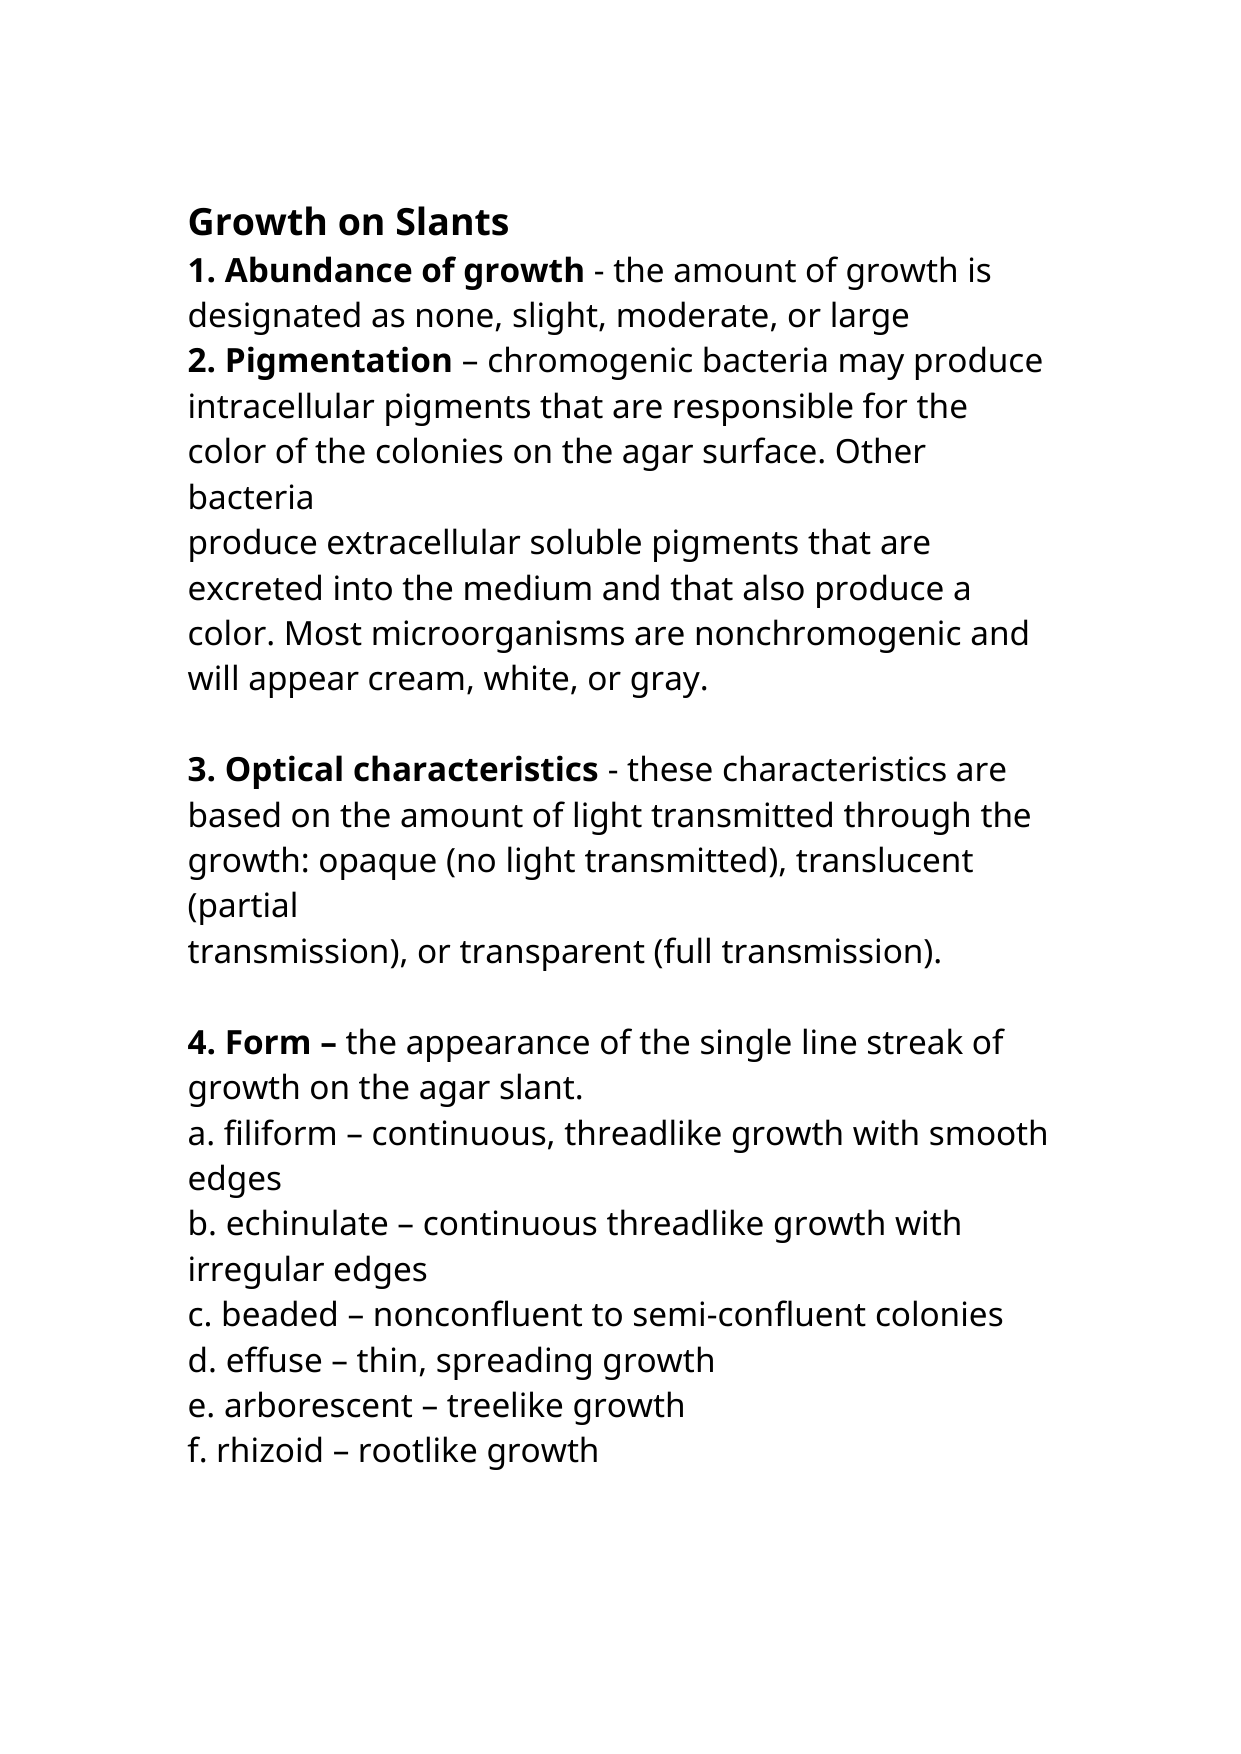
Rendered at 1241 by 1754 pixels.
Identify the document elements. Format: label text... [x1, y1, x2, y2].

text transmission), or transparent (full transmission). [187, 928, 1053, 973]
text c. beaded – nonconfluent to semi-confluent colonies [187, 1291, 1053, 1336]
text b. echinulate – continuous threadlike growth with irregular edges [187, 1200, 1053, 1291]
text d. effuse – thin, spreading growth [187, 1336, 1053, 1382]
text 1. Abundance of growth - the amount of growth is designated as none, slight, moderate, or large [187, 246, 1053, 337]
text produce extracellular soluble pigments that are excreted into the medium and that also produce a color. Most microorganisms are nonchromogenic and will appear cream, white, or gray. [187, 519, 1053, 701]
text f. rhizoid – rootlike growth [187, 1427, 1053, 1473]
text Growth on Slants [187, 195, 1053, 246]
text e. arborescent – treelike growth [187, 1382, 1053, 1427]
text 2. Pigmentation – chromogenic bacteria may produce intracellular pigments that are responsible for the color of the colonies on the agar surface. Other bacteria [187, 337, 1053, 519]
text 3. Optical characteristics - these characteristics are based on the amount of light transmitted through the growth: opaque (no light transmitted), translucent (partial [187, 746, 1053, 928]
text a. filiform – continuous, threadlike growth with smooth edges [187, 1109, 1053, 1200]
text 4. Form – the appearance of the single line streak of growth on the agar slant. [187, 1018, 1053, 1109]
